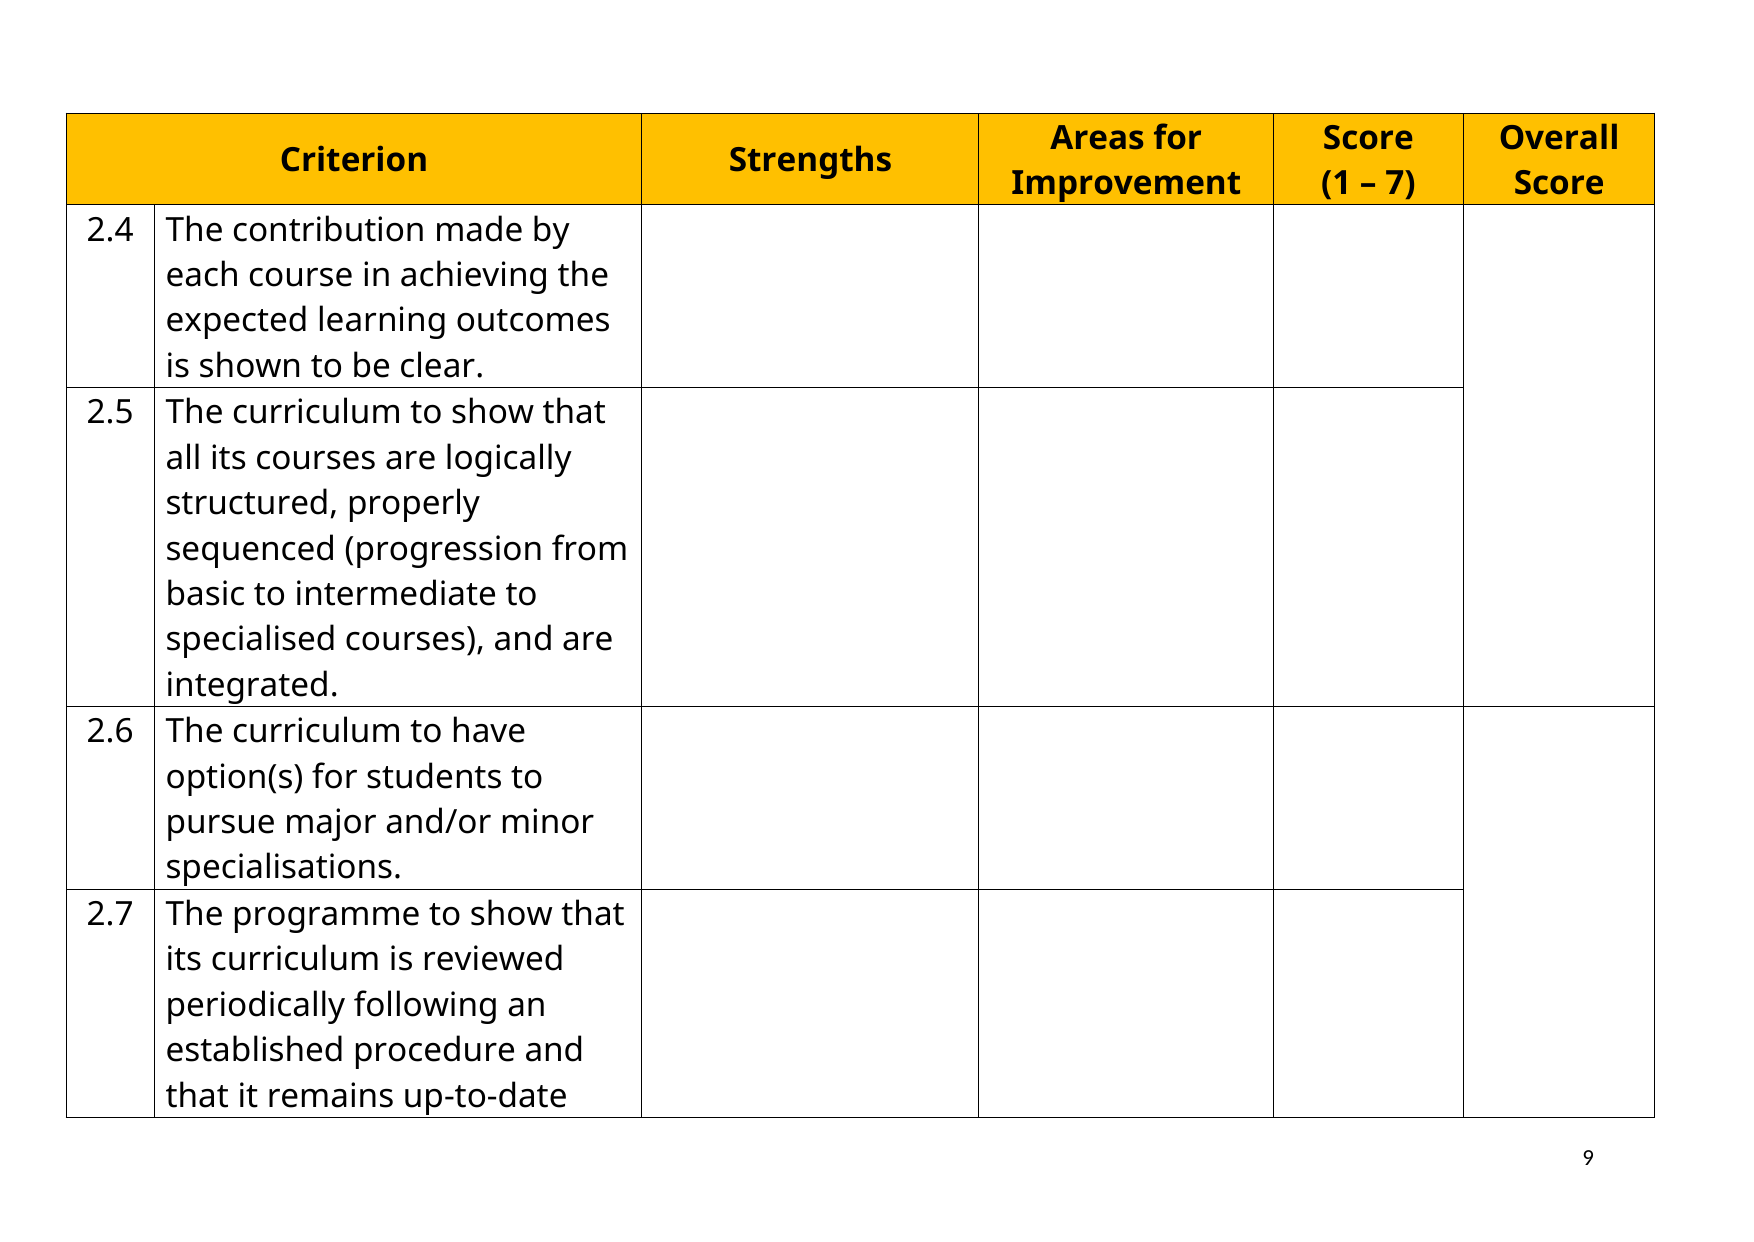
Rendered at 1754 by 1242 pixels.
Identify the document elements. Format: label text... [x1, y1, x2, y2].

table_cell The curriculum to show that all its courses are logically structured, properly sequenced (progression from basic to intermediate to specialised courses), and are integrated. [155, 388, 641, 706]
table_header Overall Score [1464, 114, 1654, 204]
table_cell [1274, 205, 1463, 387]
table_cell [642, 388, 978, 706]
table_cell [979, 890, 1273, 1117]
table_cell 2.4 [67, 205, 154, 387]
table_header Areas for Improvement [979, 114, 1273, 204]
table_cell [642, 707, 978, 889]
table_cell [979, 707, 1273, 889]
table_header Criterion [67, 114, 641, 204]
table_cell [1464, 707, 1654, 1117]
table_cell [1274, 890, 1463, 1117]
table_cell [155, 890, 641, 1117]
table_cell 2.7 [67, 890, 154, 1117]
table_cell The contribution made by each course in achieving the expected learning outcomes is shown to be clear. [155, 205, 641, 387]
table_cell [979, 388, 1273, 706]
table_cell [642, 890, 978, 1117]
table_cell [1274, 388, 1463, 706]
table_cell The curriculum to have option(s) for students to pursue major and/or minor specialisations. [155, 707, 641, 889]
table_header Strengths [642, 114, 978, 204]
table_header Score (1 – 7) [1274, 114, 1463, 204]
table_cell [979, 205, 1273, 387]
table_cell [1274, 707, 1463, 889]
table_cell 2.5 [67, 388, 154, 706]
table_cell 2.6 [67, 707, 154, 889]
table_cell [642, 205, 978, 387]
